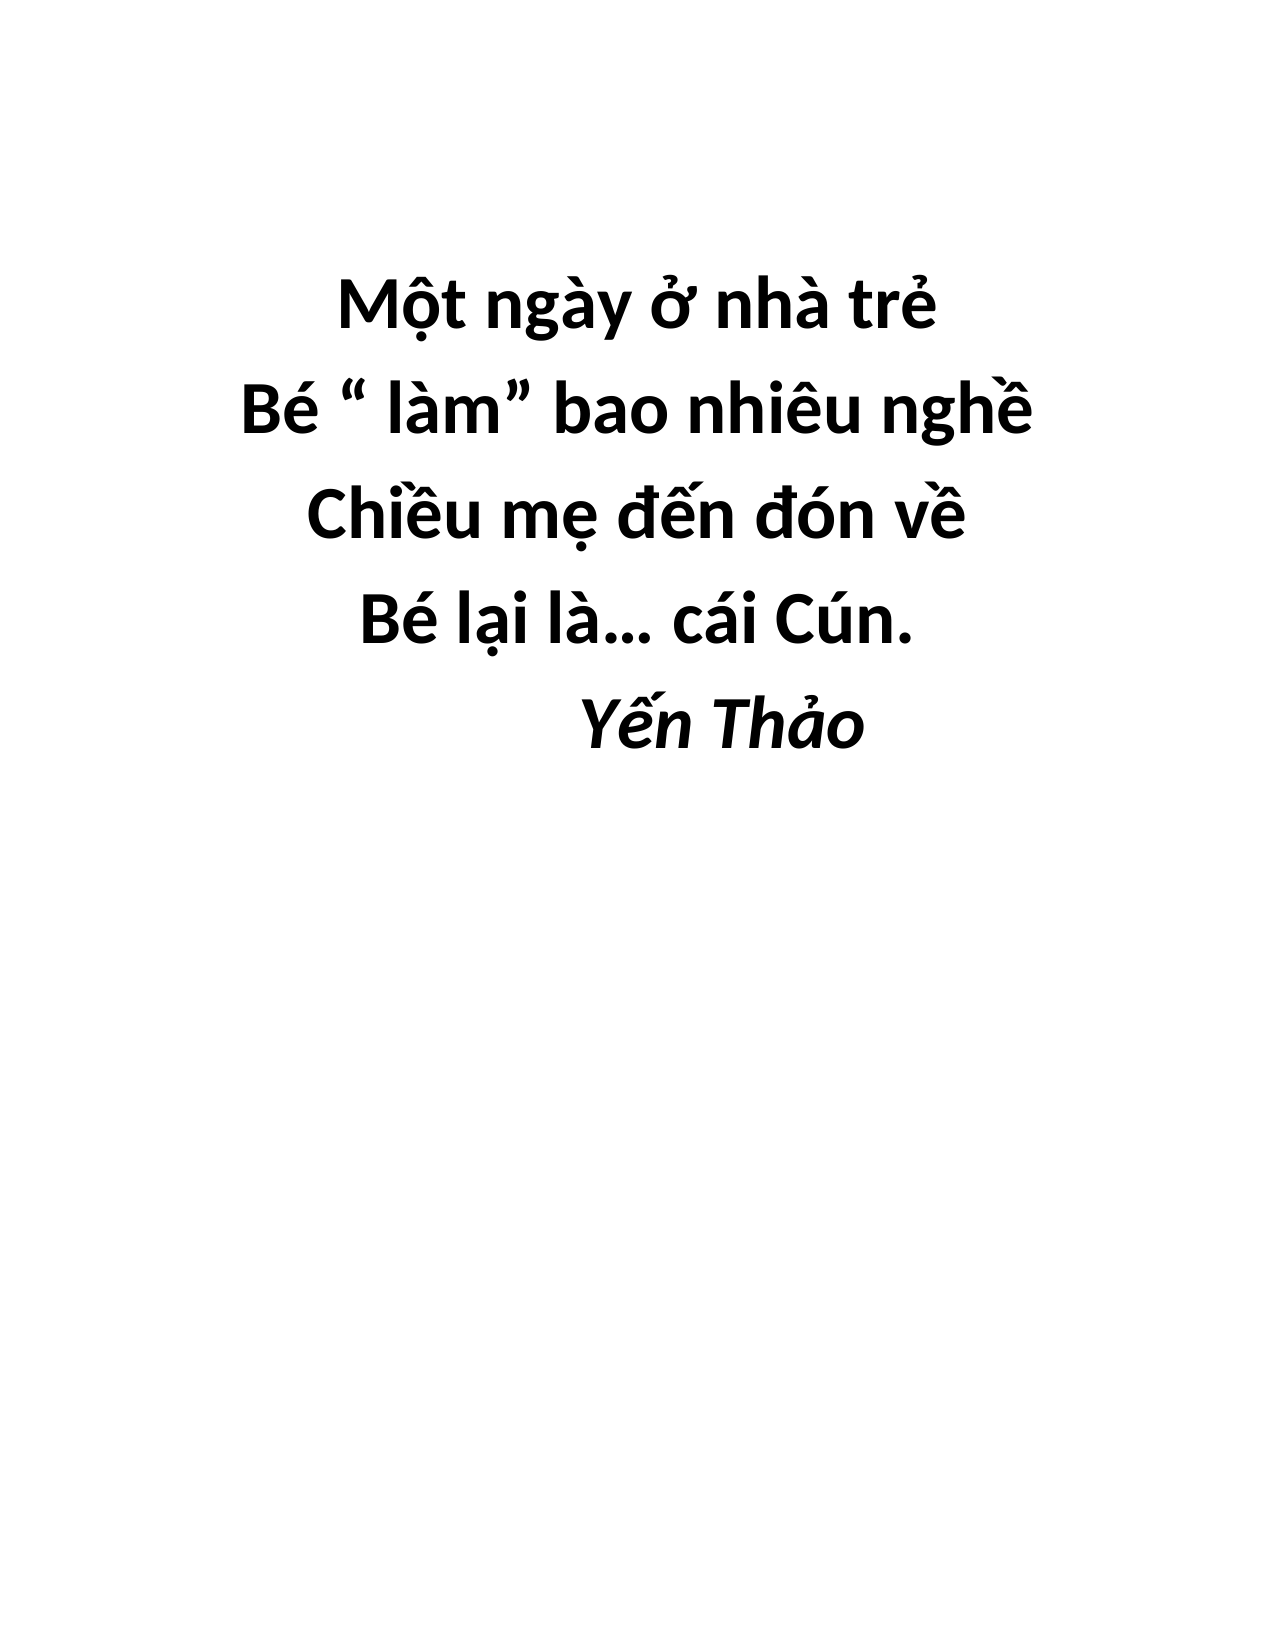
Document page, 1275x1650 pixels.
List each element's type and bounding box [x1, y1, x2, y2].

text [150, 150, 1125, 768]
